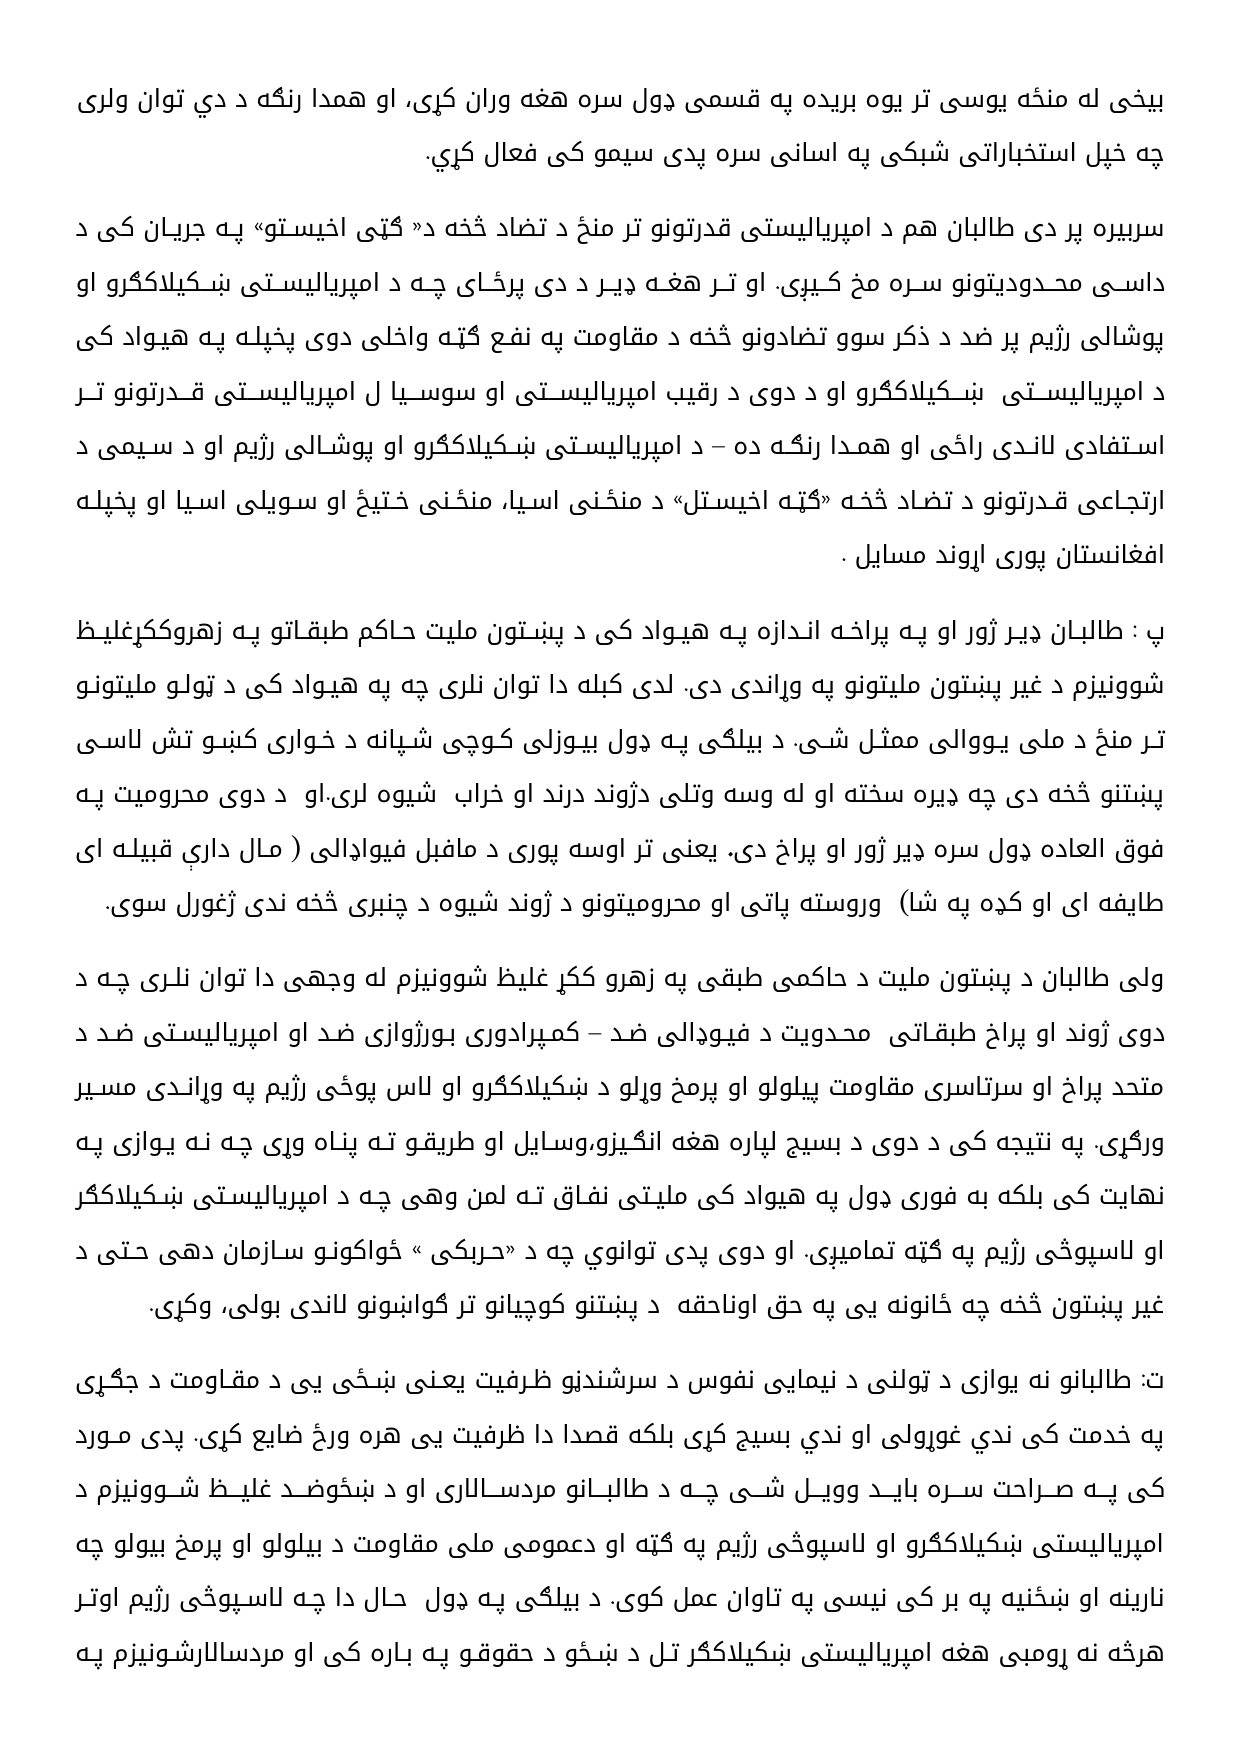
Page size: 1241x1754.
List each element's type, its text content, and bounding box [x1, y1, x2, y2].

text ولی طالبان د پښتون ملیت د حاکمی طبقی په زهرو ککړ غلیظ شوونیزم له وجهی دا توان نلری چه د دوی ژوند او پراخ طبقاتی محدویت د فیوډالی ضد – کمپرادوری بورژوازی ضد او امپریالیستی ضد د متحد پراخ او سرتاسری مقاومت پیلولو او پرمخ وړلو د ښکیلاکګرو او لاس پوځی رژیم په وړاندی مسیر ورګړی. په نتیجه کی د دوی د بسیج لپاره هغه انګیزو،وسایل او طریقو ته پناه وړی چه نه یوازی په نهایت کی بلکه به فوری ډول په هیواد کی ملیتی نفاق ته لمن وهی چه د امپریالیستی ښکیلاکګر او لاسپوڅی رژیم په ګټه تمامیږی. او دوی پدی توانوي چه د «حربکی » ځواکونو سازمان دهی حتی د غیر پښتون څخه چه ځانونه یی په حق اوناحقه د پښتنو کوچیانو تر ګواښونو لاندی بولی، وکړی. [75, 955, 1165, 1329]
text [75, 1357, 1165, 1677]
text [75, 75, 1165, 177]
text پ : طالبان ډیر ژور او په پراخه اندازه په هیواد کی د پښتون ملیت حاکم طبقاتو په زهروککړغلیظ شوونیزم د غیر پښتون ملیتونو په وړاندی دی. لدی کبله دا توان نلری چه په هیواد کی د ټولو ملیتونو تر منځ د ملی یووالی ممثل شی. د بیلګی په ‌ډول بیوزلی کوچی شپانه د خواری کښو تش لاسی پښتنو څخه دی چه ډیره سخته او له وسه وتلی دژوند درند او خراب شیوه لری.او د دوی محرومیت په فوق العاده ډول سره ډیر ژور او پراخ دی. یعنی تر اوسه پوری د مافبل فیواډالی ( مال دارې قبیله ای طایفه ای او کډه په شا) وروسته پاتی او محرومیتونو د ژوند شیوه د چنبری څخه ندی ژغورل سوی. [75, 607, 1165, 927]
text سربیره پر دی طالبان هم د امپریالیستی قدرتونو تر منځ د تضاد څخه د« ګټی اخیستو» په جریان کی د داسی محدودیتونو سره مخ کیږی. او تر هغه ډیر د دی پرځای چه د امپریالیستی ښکیلاکګرو او پوشالی رژیم پر ضد د ذکر سوو تضادونو څخه د مقاومت په نفع ګټه واخلی دوی پخپله په هیواد کی د امپریالیستی ښکیلاکګرو او د دوی د رقیب امپریالیستی او سوسیا ل امپریالیستی قدرتونو تر استفادی لاندی راځی او همدا رنګه ده – د امپریالیستی ښکیلاکګرو او پوشالی رژیم او د سیمی د ارتجاعی قدرتونو د تضاد څخه «ګټه اخیستل» د منځنی اسیا، منځنی ختیځ او سویلی اسیا او پخپله افغانستان پوری اړوند مسایل . [75, 205, 1165, 579]
